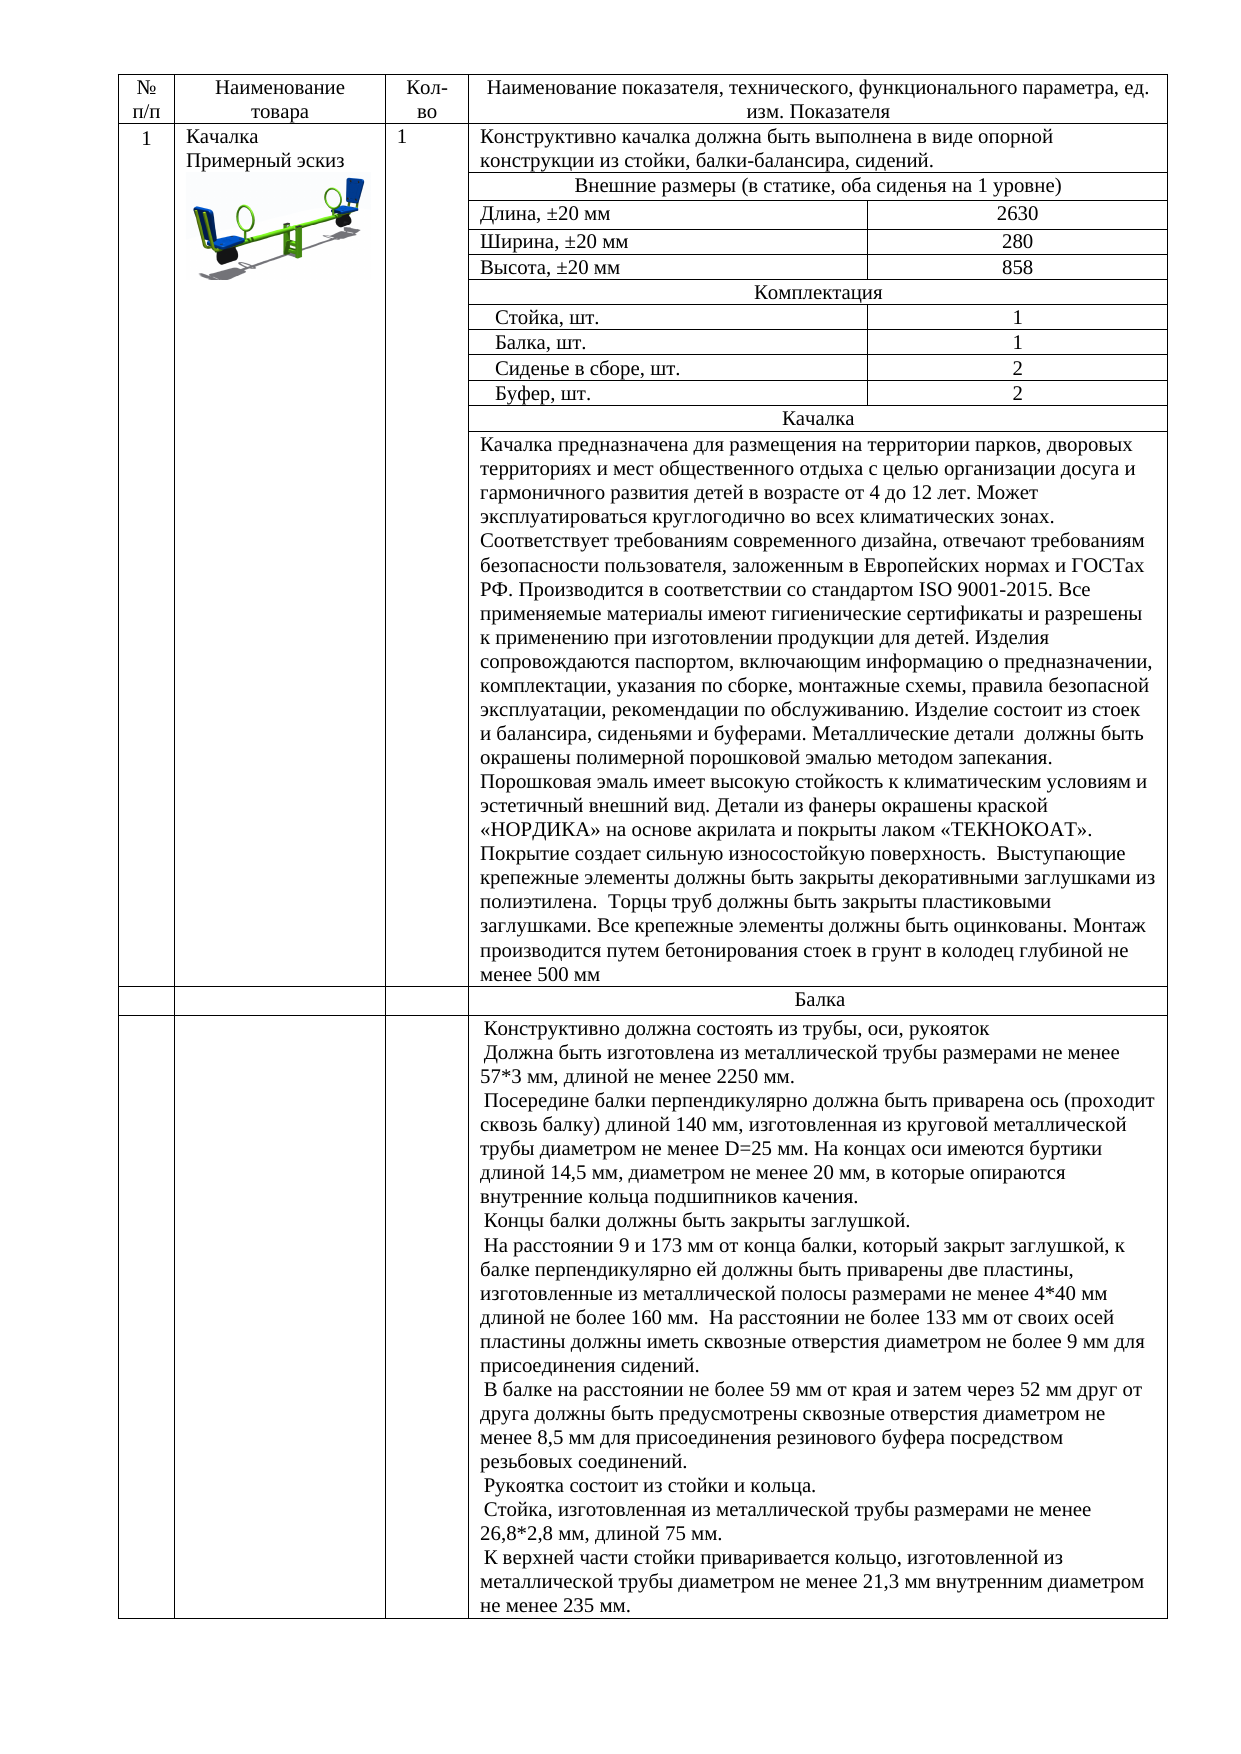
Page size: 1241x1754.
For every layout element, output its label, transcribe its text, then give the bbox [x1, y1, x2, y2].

table_cell 1 [868, 330, 1167, 354]
table_cell [386, 1016, 468, 1617]
table_cell Стойка, шт. [469, 305, 867, 329]
table_cell Балка, шт. [469, 330, 867, 354]
table_cell Длина, ±20 мм [469, 201, 867, 228]
table_cell 1 [119, 124, 174, 986]
table_header Наименование товара [175, 75, 385, 123]
table_cell Комплектация [469, 280, 1167, 304]
table_cell 1 [386, 124, 468, 986]
table_cell Буфер, шт. [469, 381, 867, 404]
table_cell 2630 [868, 201, 1167, 228]
table_header Кол-во [386, 75, 468, 123]
table_cell 1 [868, 305, 1167, 329]
table_cell Внешние размеры (в статике, оба сиденья на 1 уровне) [469, 173, 1167, 200]
table_cell Высота, ±20 мм [469, 255, 867, 279]
table_header Наименование показателя, технического, функционального параметра, ед. изм. Показателя [469, 75, 1167, 123]
table_cell 858 [868, 255, 1167, 279]
table_cell 280 [868, 230, 1167, 253]
table_cell [119, 1016, 174, 1617]
table_header № п/п [119, 75, 174, 123]
table_cell Качалка [469, 406, 1167, 431]
table_cell Конструктивно качалка должна быть выполнена в виде опорной конструкции из стойки, балки-балансира, сидений. [469, 124, 1167, 172]
table_cell Ширина, ±20 мм [469, 230, 867, 253]
table_cell 2 [868, 355, 1167, 379]
table_cell [119, 987, 174, 1015]
table_cell [386, 987, 468, 1015]
table_cell [175, 1016, 385, 1617]
table_cell Балка [469, 987, 1167, 1015]
table_cell Качалка Примерный эскиз [175, 124, 385, 986]
table_cell Сиденье в сборе, шт. [469, 355, 867, 379]
table_cell Качалка предназначена для размещения на территории парков, дворовых территориях и мест общественного отдыха с целью организации досуга и гармоничного развития детей в возрасте от 4 до 12 лет. Может эксплуатироваться круглогодично во всех климатических зонах. Соответствует требованиям современного дизайна, отвечают требованиям безопасности пользователя, заложенным в Европейских нормах и ГОСТах РФ. Производится в соответствии со стандартом ISO 9001-2015. Все применяемые материалы имеют гигиенические сертификаты и разрешены к применению при изготовлении продукции для детей. Изделия сопровождаются паспортом, включающим информацию о предназначении, комплектации, указания по сборке, монтажные схемы, правила безопасной эксплуатации, рекомендации по обслуживанию. Изделие состоит из стоек и балансира, сиденьями и буферами. Металлические детали должны быть окрашены полимерной порошковой эмалью методом запекания. Порошковая эмаль имеет высокую стойкость к климатическим условиям и эстетичный внешний вид. Детали из фанеры окрашены краской «НОРДИКА» на основе акрилата и покрыты лаком «ТЕКНОКОАТ». Покрытие создает сильную износостойкую поверхность. Выступающие крепежные элементы должны быть закрыты декоративными заглушками из полиэтилена. Торцы труб должны быть закрыты пластиковыми заглушками. Все крепежные элементы должны быть оцинкованы. Монтаж производится путем бетонирования стоек в грунт в колодец глубиной не менее 500 мм [469, 432, 1167, 986]
table_cell [175, 987, 385, 1015]
table_cell 2 [868, 381, 1167, 404]
picture [185, 172, 371, 280]
